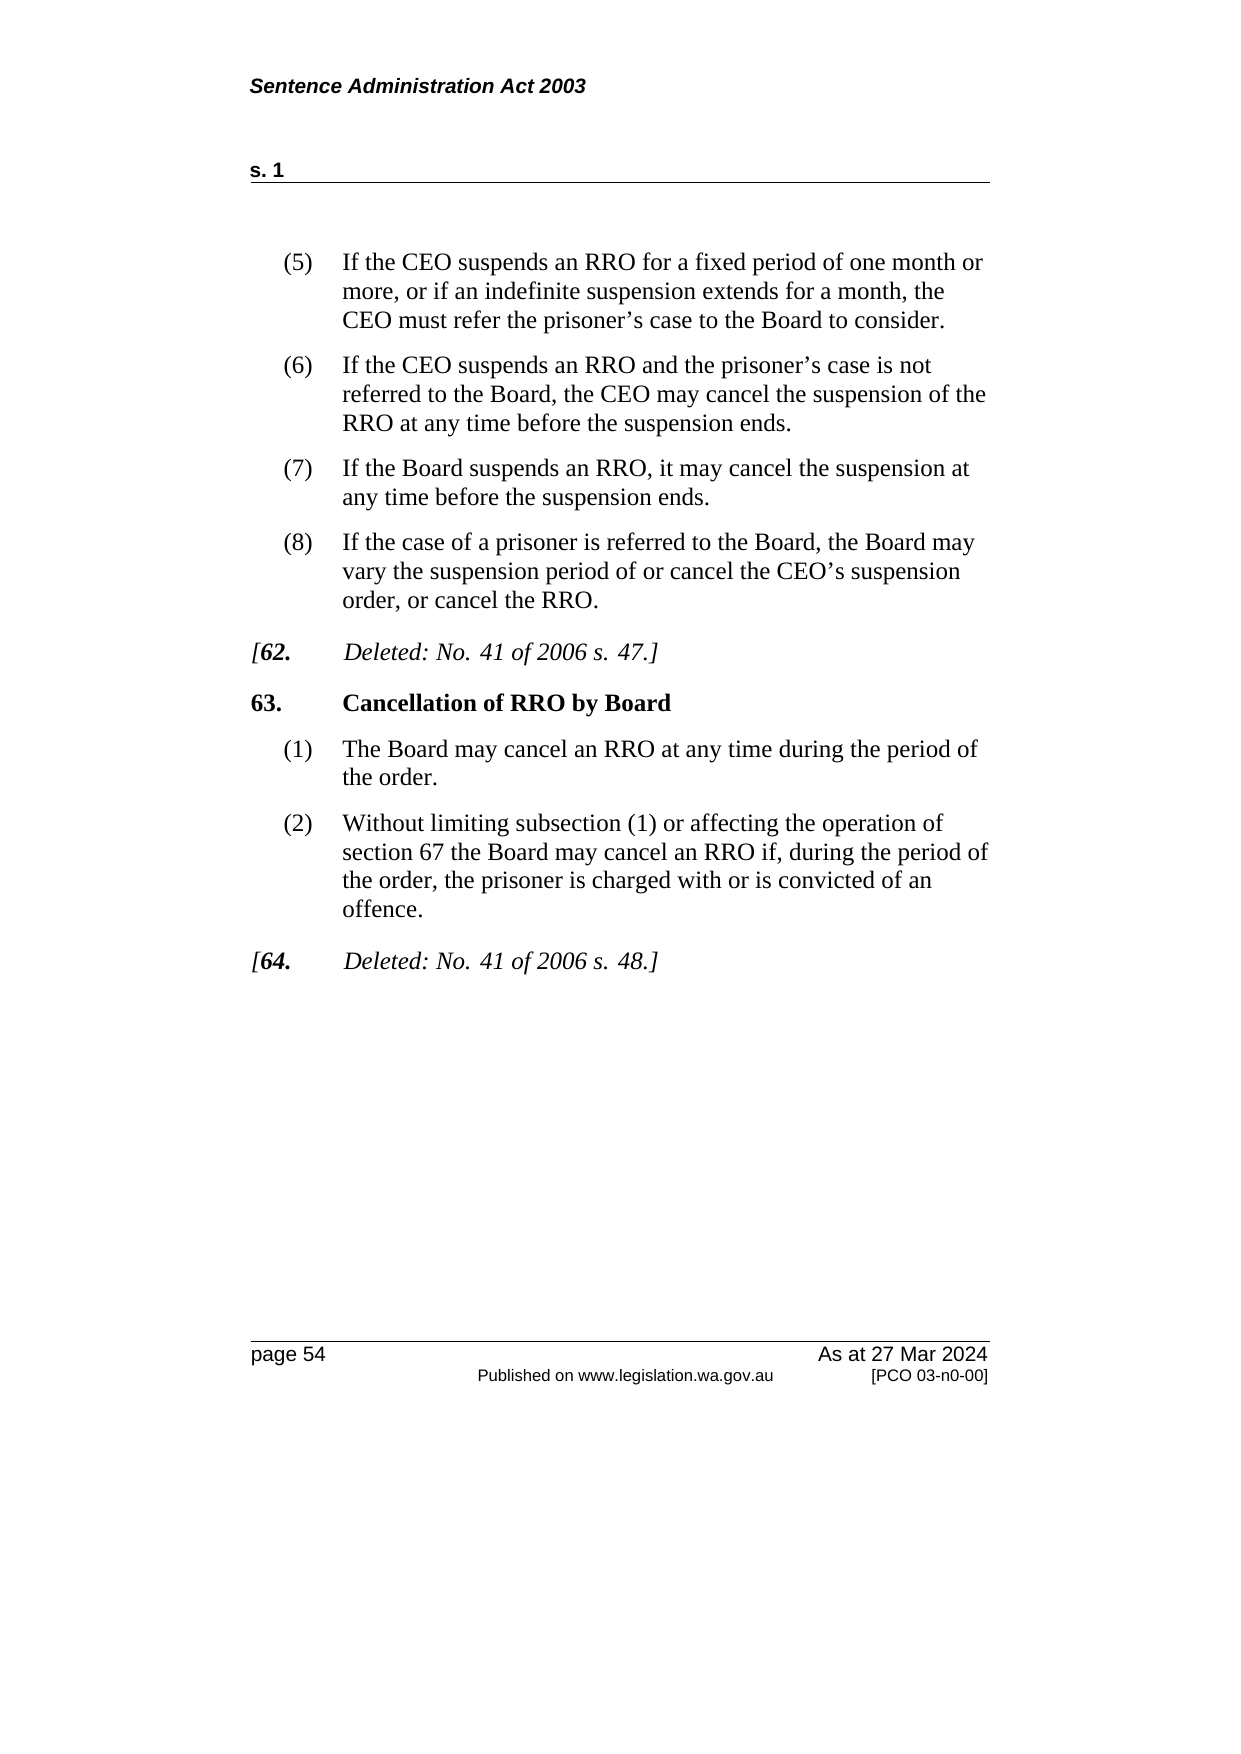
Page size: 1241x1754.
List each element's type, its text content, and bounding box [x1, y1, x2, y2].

text (5) If the CEO suspends an RRO for a fixed period of one month or more, or if an indefinite suspension extends for a month, the CEO must refer the prisoner’s case to the Board to consider. [251, 247, 990, 334]
text (1) The Board may cancel an RRO at any time during the period of the order. [251, 734, 990, 791]
subtitle 63. Cancellation of RRO by Board [251, 688, 990, 717]
text (2) Without limiting subsection (1) or affecting the operation of section 67 the Board may cancel an RRO if, during the period of the order, the prisoner is charged with or is convicted of an offence. [251, 808, 990, 923]
text [64. Deleted: No. 41 of 2006 s. 48.] [251, 946, 990, 974]
text [62. Deleted: No. 41 of 2006 s. 47.] [251, 637, 990, 665]
text (6) If the CEO suspends an RRO and the prisoner’s case is not referred to the Board, the CEO may cancel the suspension of the RRO at any time before the suspension ends. [251, 350, 990, 437]
text (7) If the Board suspends an RRO, it may cancel the suspension at any time before the suspension ends. [251, 453, 990, 511]
text (8) If the case of a prisoner is referred to the Board, the Board may vary the suspension period of or cancel the CEO’s suspension order, or cancel the RRO. [251, 527, 990, 614]
